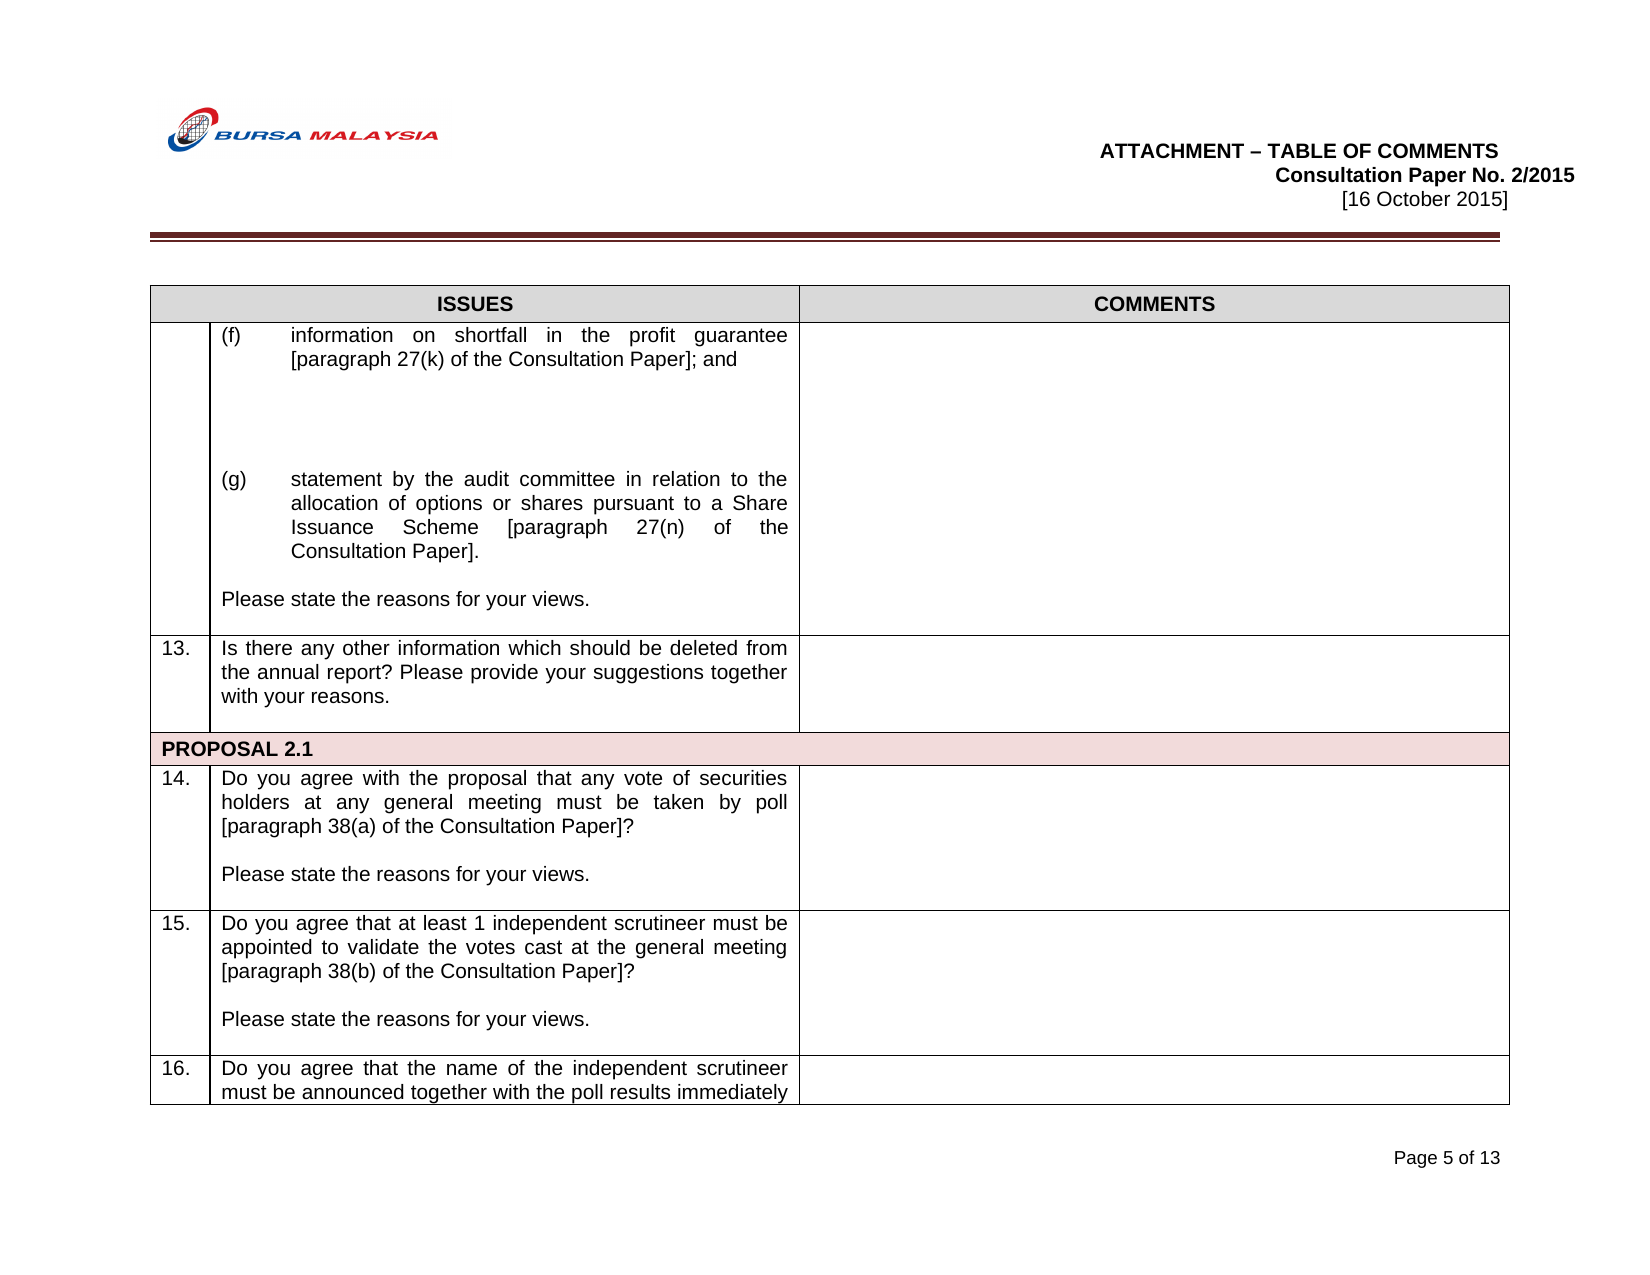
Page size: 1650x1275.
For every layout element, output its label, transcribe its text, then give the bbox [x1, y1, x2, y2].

table_cell [151, 766, 209, 910]
table_cell [151, 323, 209, 635]
table_cell [151, 1056, 209, 1103]
table_cell [800, 766, 1509, 910]
table_cell [151, 636, 209, 732]
table_cell Do you agree with the proposal that any vote of securities holders at any general meeting must be taken by poll [paragraph 38(a) of the Consultation Paper]? Please state the reasons for your views. [211, 766, 799, 910]
table_cell [151, 911, 209, 1054]
table_header COMMENTS [800, 286, 1509, 322]
table_cell [800, 323, 1509, 635]
table_cell [800, 636, 1509, 732]
table_cell Is there any other information which should be deleted from the annual report? Please provide your suggestions together with your reasons. [211, 636, 799, 732]
table_cell [800, 1056, 1509, 1103]
table_header ISSUES [151, 286, 799, 322]
table_cell [800, 911, 1509, 1054]
table_cell Do you agree that at least 1 independent scrutineer must be appointed to validate the votes cast at the general meeting [paragraph 38(b) of the Consultation Paper]? Please state the reasons for your views. [211, 911, 799, 1054]
table_cell PROPOSAL 2.1 [151, 733, 1509, 765]
picture [156, 98, 452, 159]
